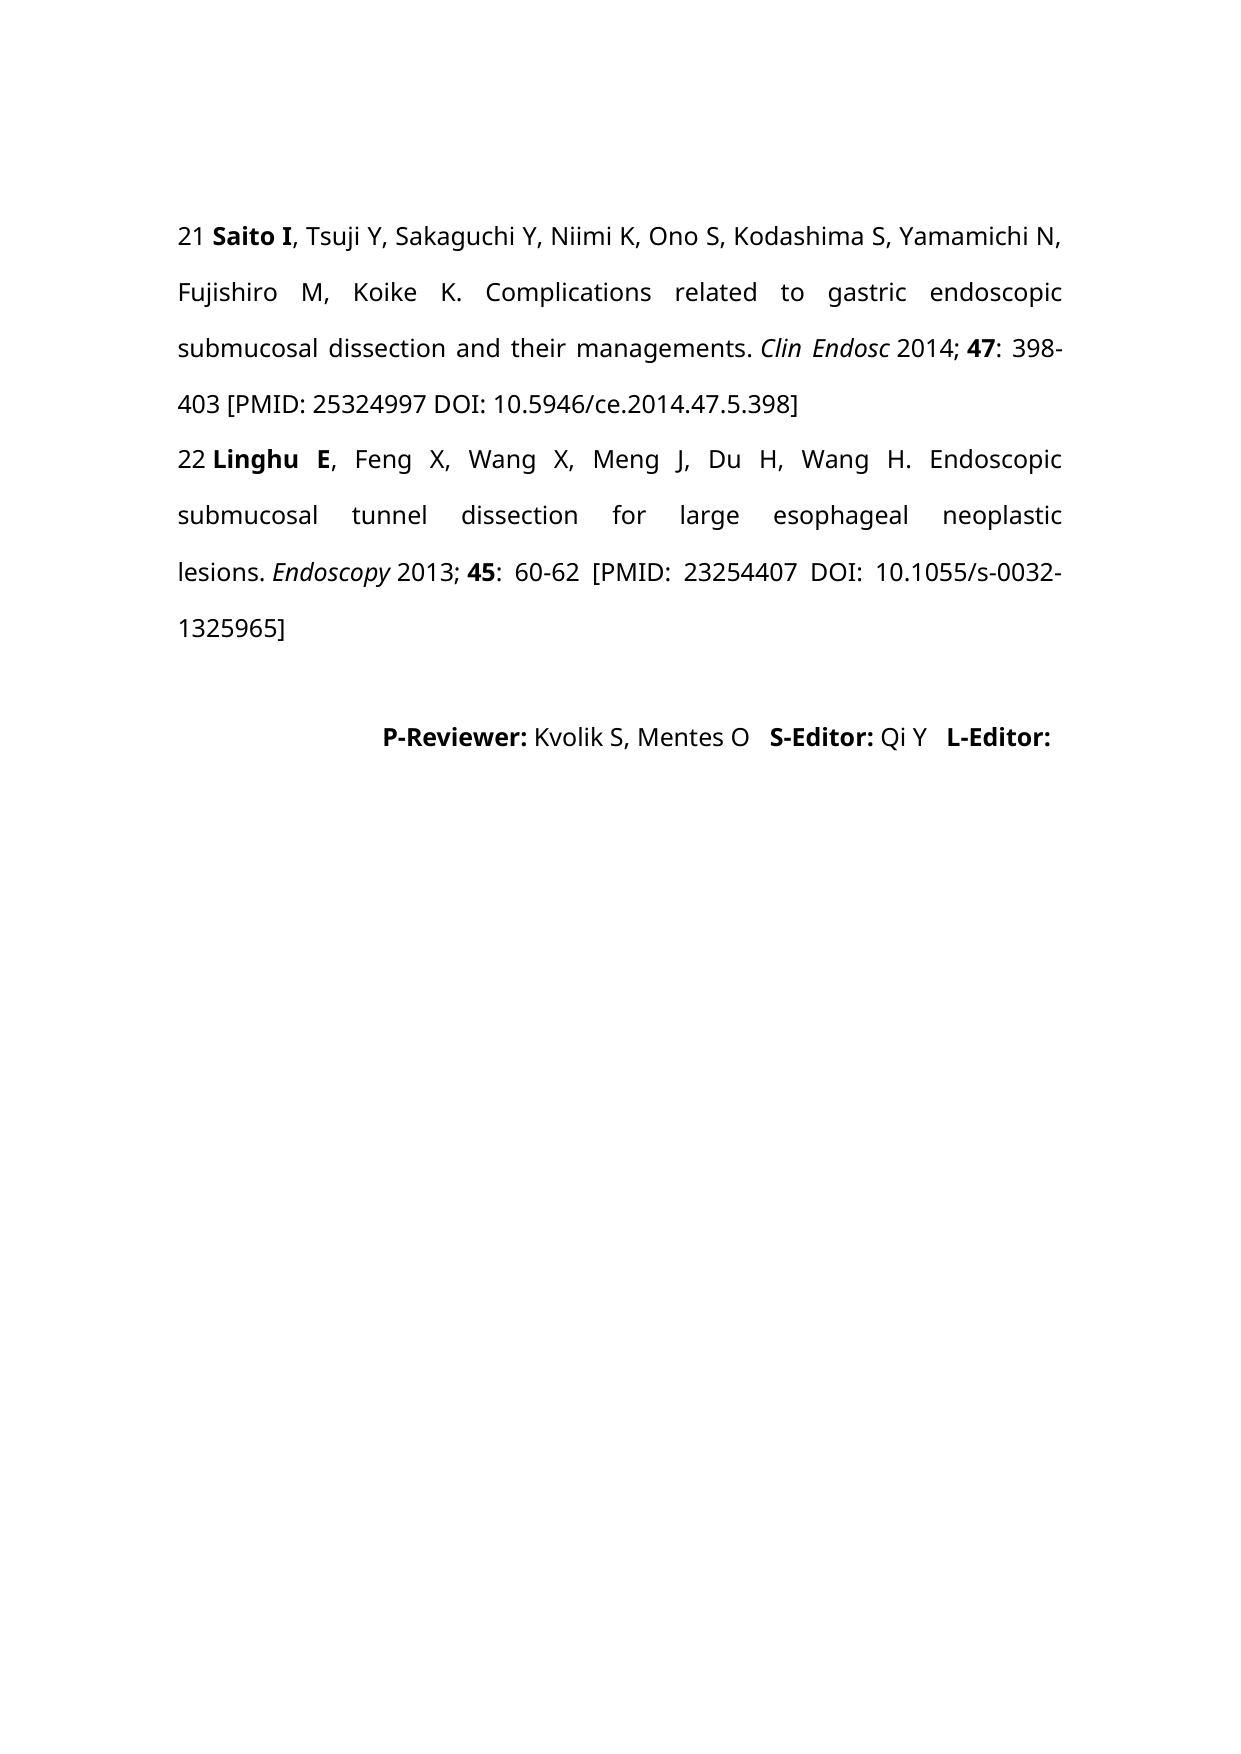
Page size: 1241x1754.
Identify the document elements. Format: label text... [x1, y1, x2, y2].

text 22 Linghu E, Feng X, Wang X, Meng J, Du H, Wang H. Endoscopic submucosal tunnel dissection for large esophageal neoplastic lesions. Endoscopy 2013; 45: 60-62 [PMID: 23254407 DOI: 10.1055/s-0032-1325965] [177, 440, 1063, 646]
text 21 Saito I, Tsuji Y, Sakaguchi Y, Niimi K, Ono S, Kodashima S, Yamamichi N, Fujishiro M, Koike K. Complications related to gastric endoscopic submucosal dissection and their managements. Clin Endosc 2014; 47: 398-403 [PMID: 25324997 DOI: 10.5946/ce.2014.47.5.398] [177, 217, 1063, 423]
list P-Reviewer: Kvolik S, Mentes O S-Editor: Qi Y L-Editor: [265, 718, 1051, 755]
